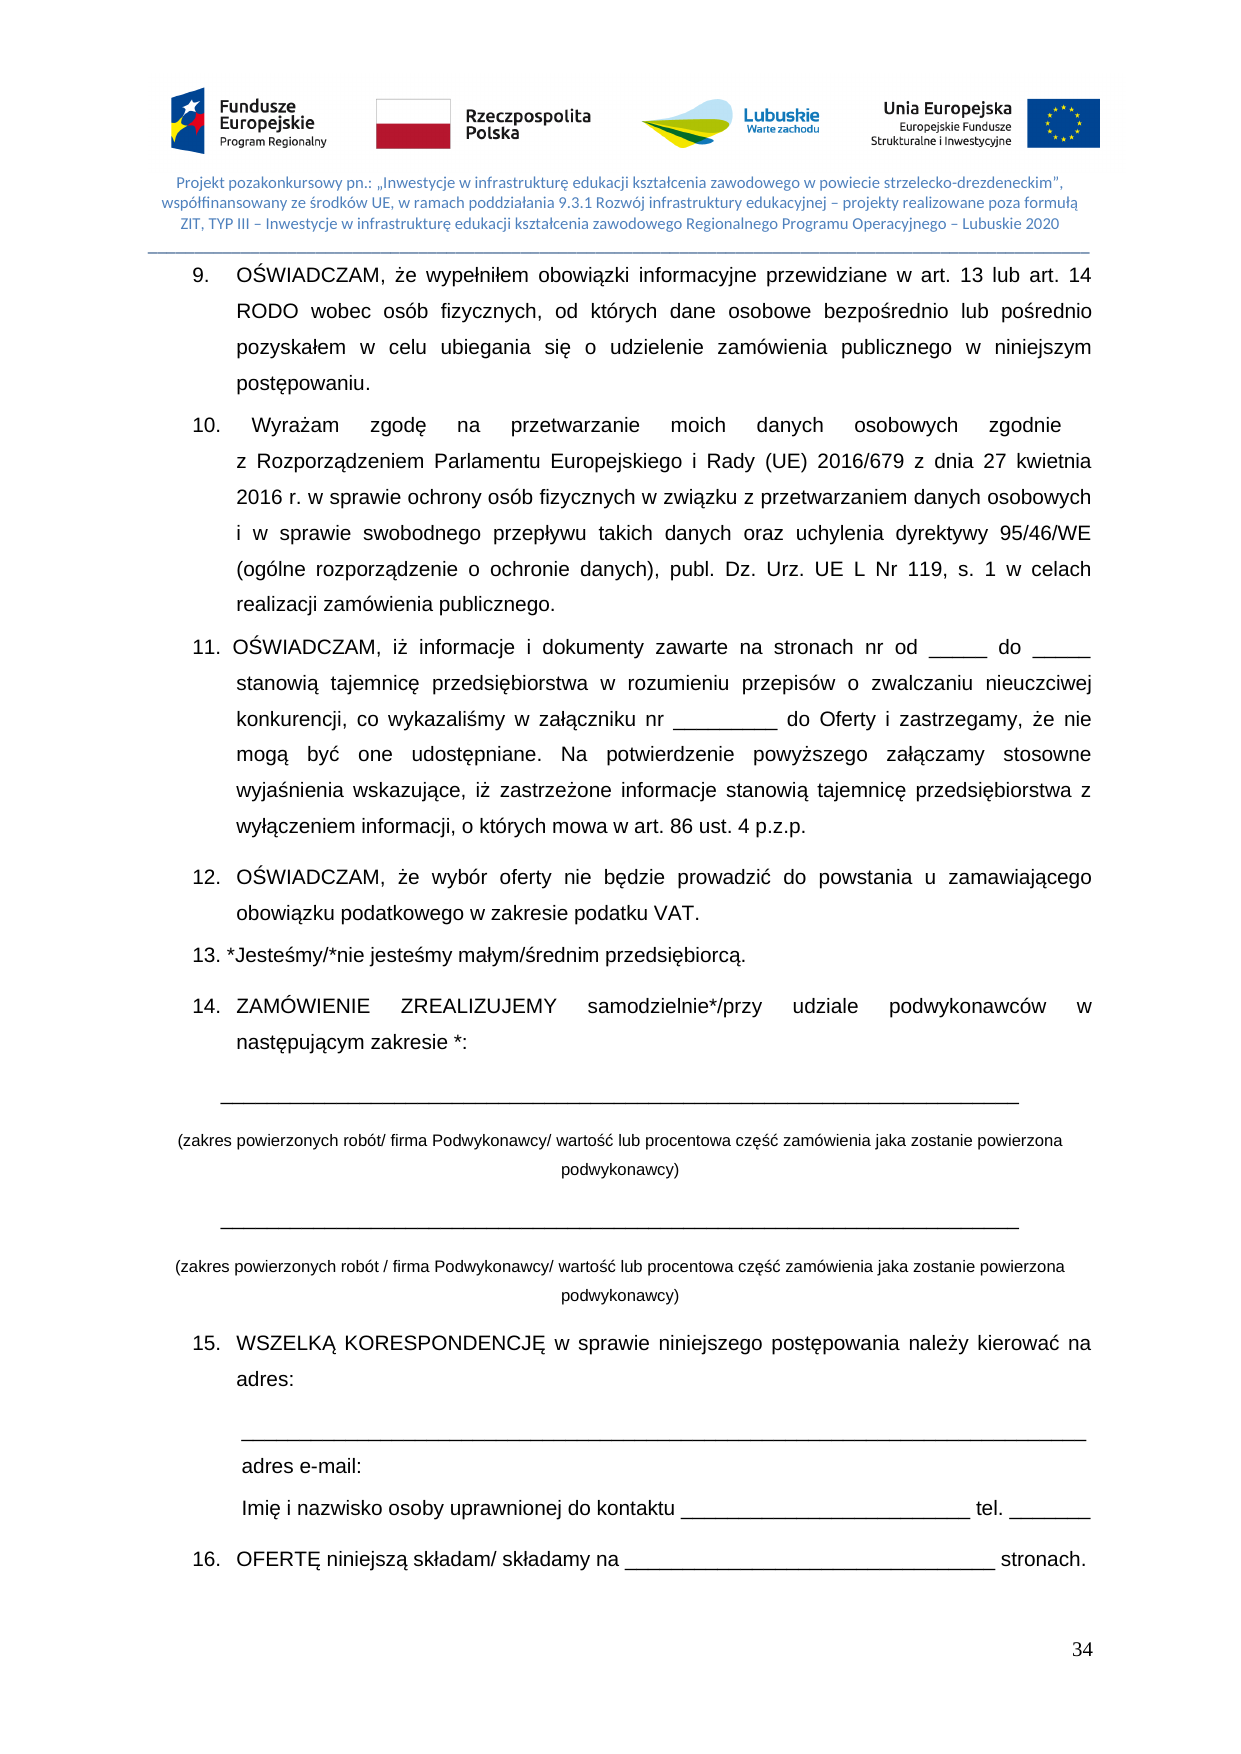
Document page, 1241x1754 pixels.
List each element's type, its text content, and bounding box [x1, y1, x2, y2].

table_cell _____________________________________________________________________ [140, 1200, 1100, 1250]
table_cell 9. OŚWIADCZAM, że wypełniłem obowiązki informacyjne przewidziane w art. 13 lub art. 14 RODO wobec osób fizycznych, od których dane osobowe bezpośrednio lub pośrednio pozyskałem w celu ubiegania się o udzielenie zamówienia publicznego w niniejszym postępowaniu. 10. Wyrażam zgodę na przetwarzanie moich danych osobowych zgodnie z Rozporządzeniem Parlamentu Europejskiego i Rady (UE) 2016/679 z dnia 27 kwietnia 2016 r. w sprawie ochrony osób fizycznych w związku z przetwarzaniem danych osobowych i w sprawie swobodnego przepływu takich danych oraz uchylenia dyrektywy 95/46/WE (ogólne rozporządzenie o ochronie danych), publ. Dz. Urz. UE L Nr 119, s. 1 w celach realizacji zamówienia publicznego. 11. OŚWIADCZAM, iż informacje i dokumenty zawarte na stronach nr od _____ do _____ stanowią tajemnicę przedsiębiorstwa w rozumieniu przepisów o zwalczaniu nieuczciwej konkurencji, co wykazaliśmy w załączniku nr _________ do Oferty i zastrzegamy, że nie mogą być one udostępniane. Na potwierdzenie powyższego załączamy stosowne wyjaśnienia wskazujące, iż zastrzeżone informacje stanowią tajemnicę przedsiębiorstwa z wyłączeniem informacji, o których mowa w art. 86 ust. 4 p.z.p. [140, 256, 1100, 859]
table_cell 15. WSZELKĄ KORESPONDENCJĘ w sprawie niniejszego postępowania należy kierować na adres: [140, 1325, 1100, 1412]
table_cell 16. OFERTĘ niniejszą składam/ składamy na ________________________________ stronach. [140, 1541, 1100, 1591]
table_cell _____________________________________________________________________ [140, 1074, 1100, 1125]
table_cell _________________________________________________________________________ adres e-mail: Imię i nazwisko osoby uprawnionej do kontaktu _________________________ tel. _______ [140, 1412, 1100, 1541]
table_cell (zakres powierzonych robót / firma Podwykonawcy/ wartość lub procentowa część zamówienia jaka zostanie powierzona podwykonawcy) [140, 1250, 1100, 1325]
table_cell 14. ZAMÓWIENIE ZREALIZUJEMY samodzielnie*/przy udziale podwykonawców w następującym zakresie *: [140, 988, 1100, 1074]
table_cell 12. OŚWIADCZAM, że wybór oferty nie będzie prowadzić do powstania u zamawiającego obowiązku podatkowego w zakresie podatku VAT. 13. *Jesteśmy/*nie jesteśmy małym/średnim przedsiębiorcą. [140, 859, 1100, 987]
table_cell (zakres powierzonych robót/ firma Podwykonawcy/ wartość lub procentowa część zamówienia jaka zostanie powierzona podwykonawcy) [140, 1125, 1100, 1199]
